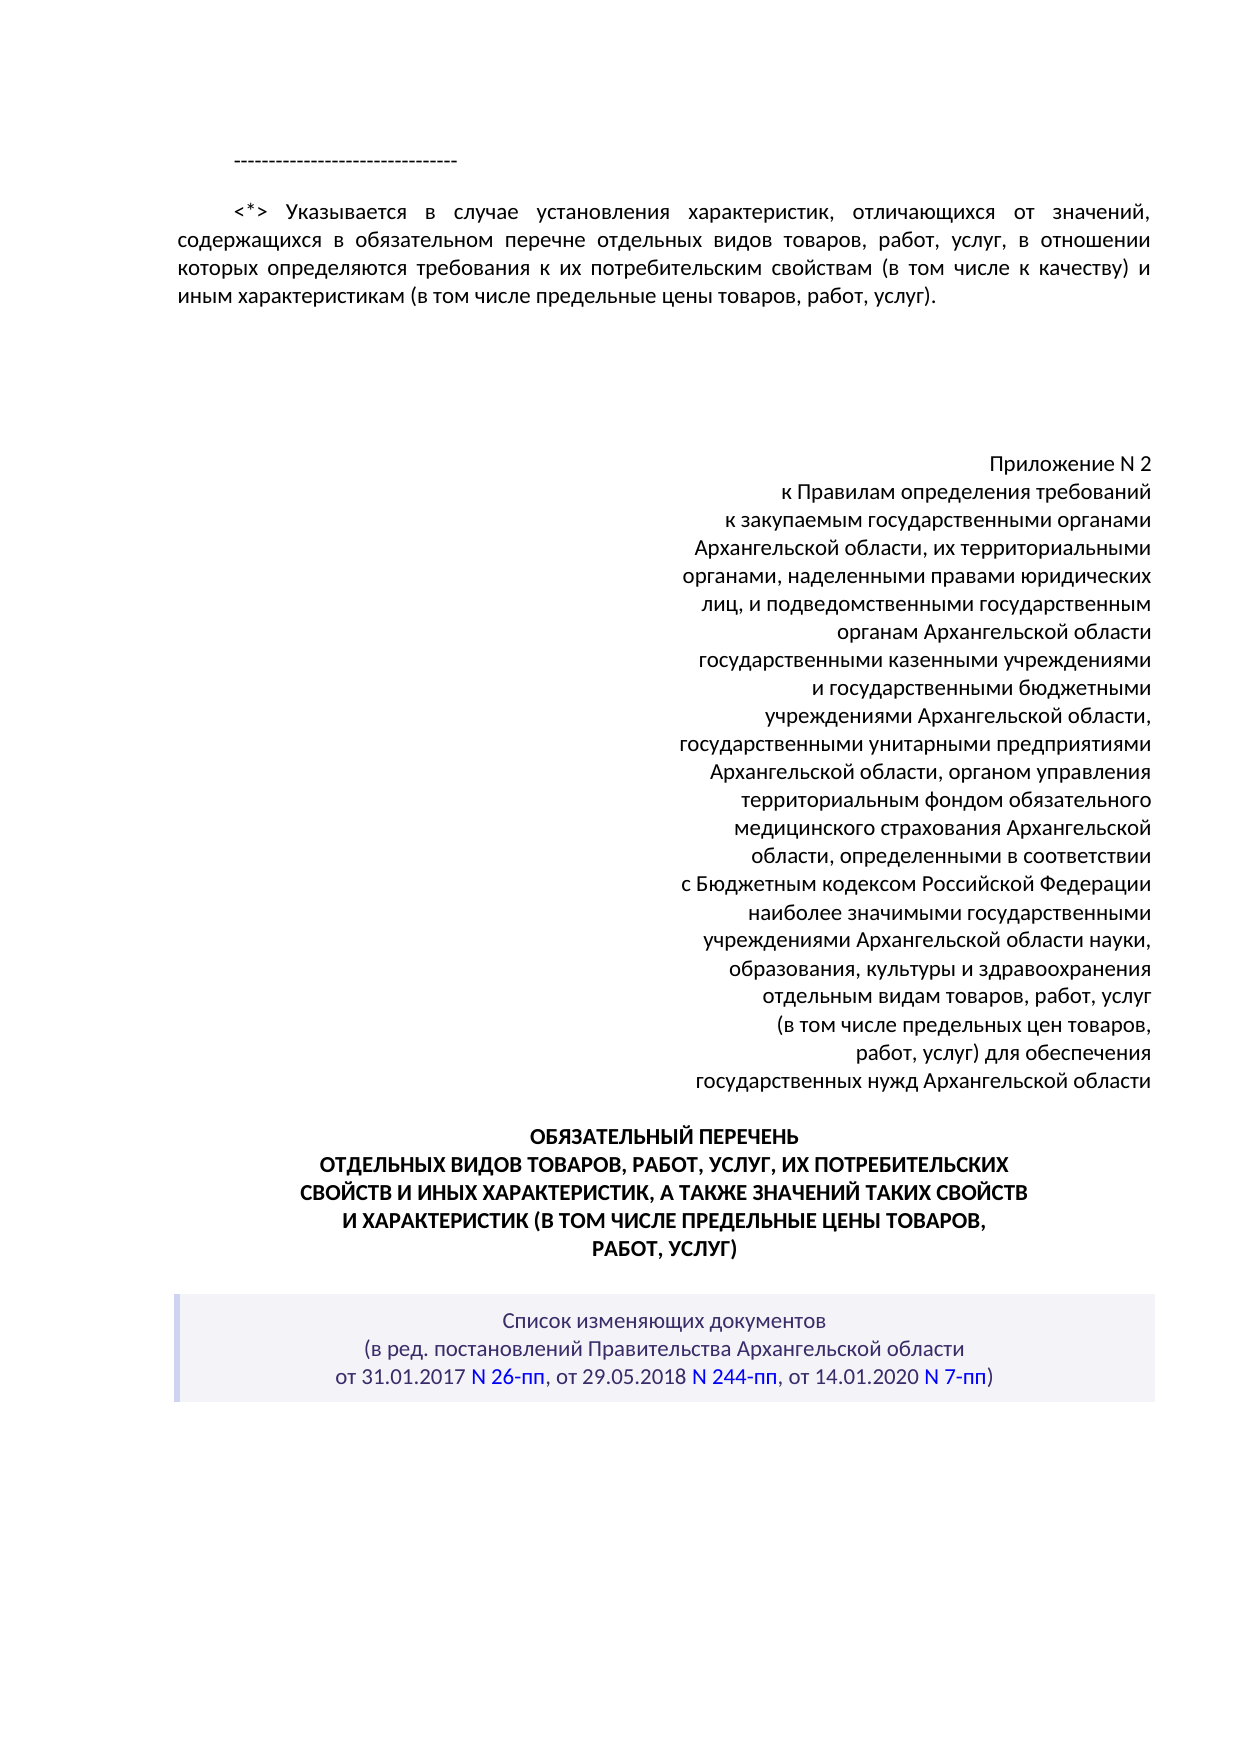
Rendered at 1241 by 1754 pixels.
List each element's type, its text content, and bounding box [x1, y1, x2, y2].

text государственных нужд Архангельской области [177, 1066, 1152, 1094]
text -------------------------------- [177, 146, 1152, 174]
text работ, услуг) для обеспечения [177, 1038, 1152, 1066]
text Приложение N 2 [177, 449, 1152, 477]
text к Правилам определения требований [177, 477, 1152, 505]
text медицинского страхования Архангельской [177, 813, 1152, 842]
text к закупаемым государственными органами [177, 505, 1152, 533]
text Архангельской области, их территориальными [177, 533, 1152, 561]
text Архангельской области, органом управления [177, 757, 1152, 786]
title ОБЯЗАТЕЛЬНЫЙ ПЕРЕЧЕНЬ [177, 1122, 1152, 1150]
text государственными унитарными предприятиями [177, 729, 1152, 757]
text <*> Указывается в случае установления характеристик, отличающихся от значений, содержащихся в обязательном перечне отдельных видов товаров, работ, услуг, в отношении которых определяются требования к их потребительским свойствам (в том числе к качеству) и иным характеристикам (в том числе предельные цены товаров, работ, услуг). [177, 197, 1152, 309]
text отдельным видам товаров, работ, услуг [177, 982, 1152, 1010]
text с Бюджетным кодексом Российской Федерации [177, 869, 1152, 898]
table_header Список изменяющих документов (в ред. постановлений Правительства Архангельской области от 31.01.2017 N 26-пп, от 29.05.2018 N 244-пп, от 14.01.2020 N 7-пп) [180, 1294, 1149, 1402]
text наиболее значимыми государственными [177, 898, 1152, 926]
text области, определенными в соответствии [177, 842, 1152, 869]
text учреждениями Архангельской области, [177, 701, 1152, 729]
text (в том числе предельных цен товаров, [177, 1010, 1152, 1038]
text территориальным фондом обязательного [177, 786, 1152, 813]
text учреждениями Архангельской области науки, [177, 926, 1152, 954]
text органам Архангельской области [177, 617, 1152, 645]
title РАБОТ, УСЛУГ) [177, 1234, 1152, 1262]
title И ХАРАКТЕРИСТИК (В ТОМ ЧИСЛЕ ПРЕДЕЛЬНЫЕ ЦЕНЫ ТОВАРОВ, [177, 1206, 1152, 1234]
text и государственными бюджетными [177, 673, 1152, 701]
text органами, наделенными правами юридических [177, 561, 1152, 589]
text государственными казенными учреждениями [177, 645, 1152, 673]
title ОТДЕЛЬНЫХ ВИДОВ ТОВАРОВ, РАБОТ, УСЛУГ, ИХ ПОТРЕБИТЕЛЬСКИХ [177, 1150, 1152, 1178]
text образования, культуры и здравоохранения [177, 954, 1152, 982]
title СВОЙСТВ И ИНЫХ ХАРАКТЕРИСТИК, А ТАКЖЕ ЗНАЧЕНИЙ ТАКИХ СВОЙСТВ [177, 1178, 1152, 1206]
text лиц, и подведомственными государственным [177, 589, 1152, 617]
